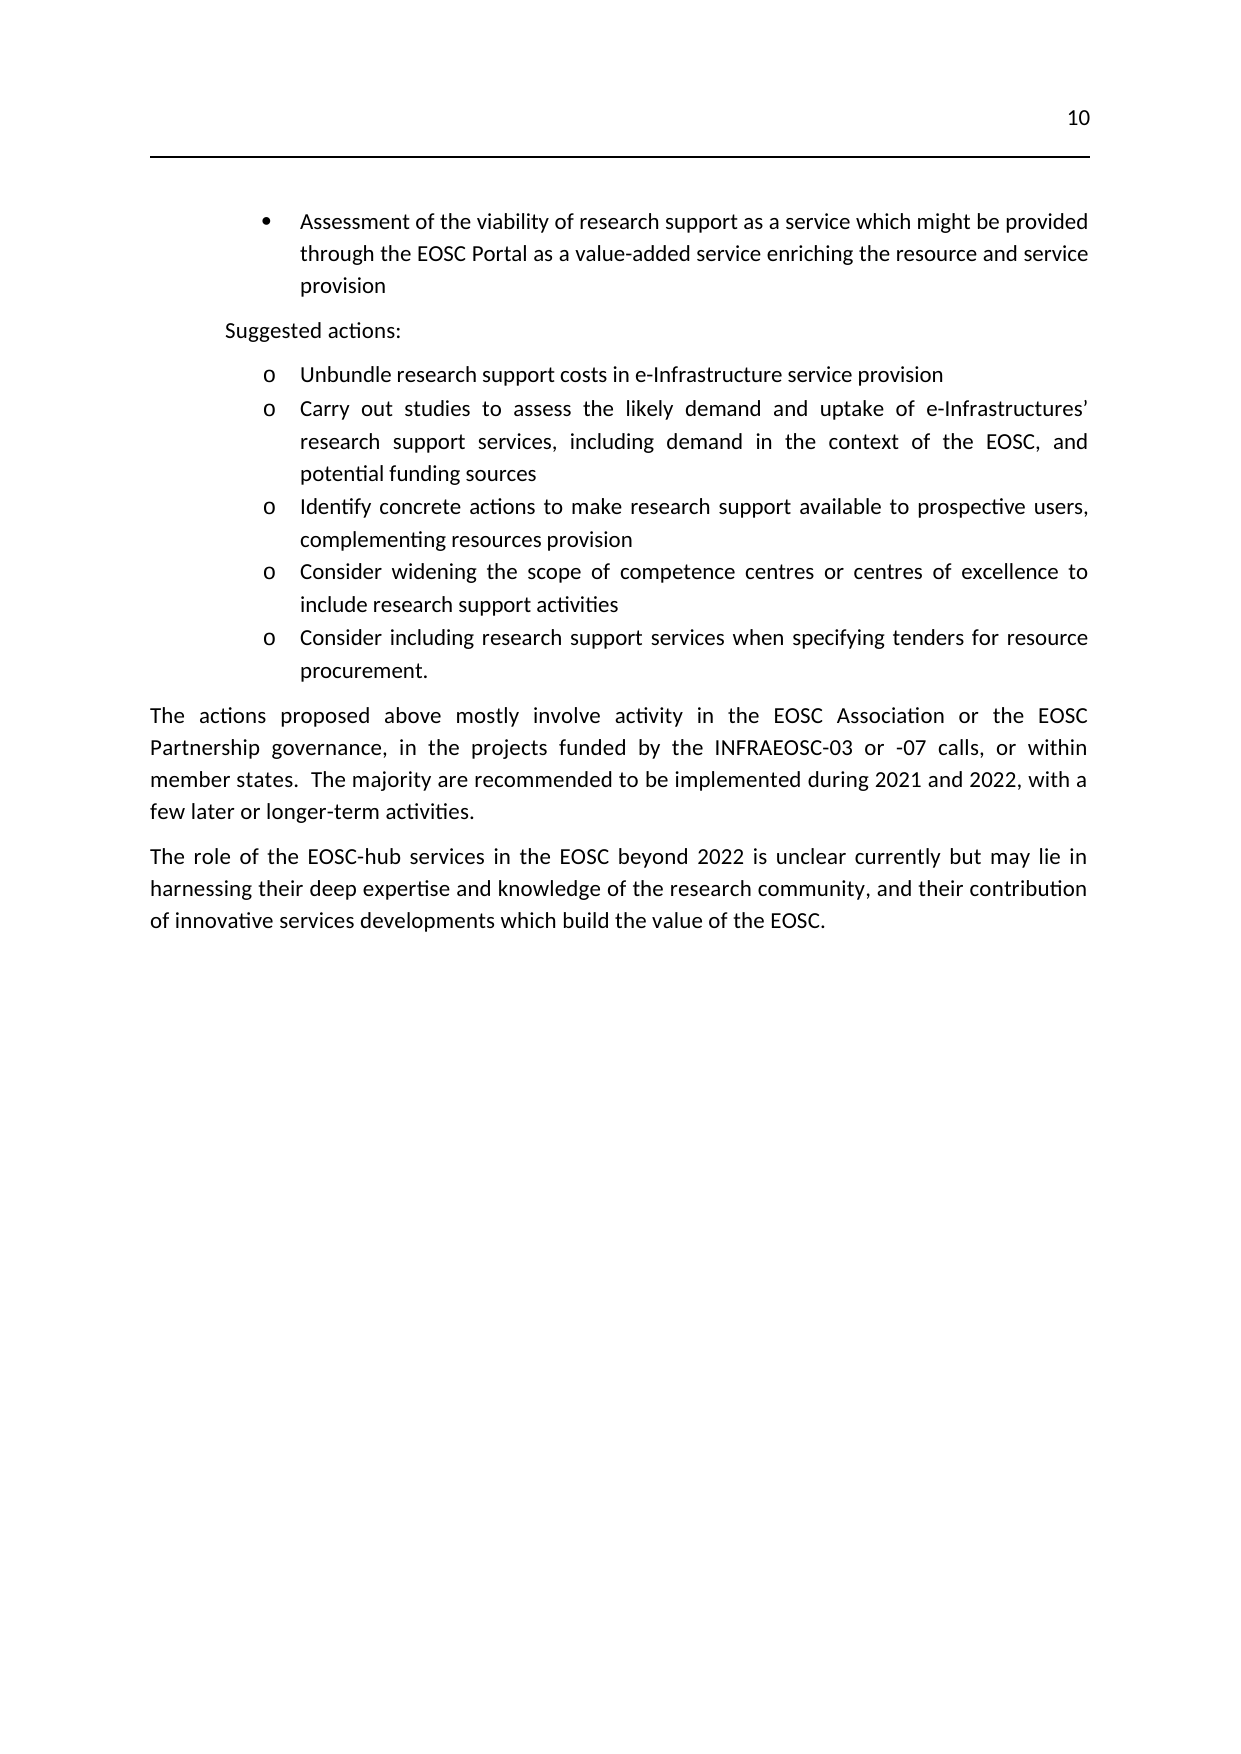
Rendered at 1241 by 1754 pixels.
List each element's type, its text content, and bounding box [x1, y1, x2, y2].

list Identify concrete actions to make research support available to prospective users, complementing resources provision [262, 492, 1090, 553]
list Unbundle research support costs in e-Infrastructure service provision [262, 361, 1090, 390]
list Consider including research support services when specifying tenders for resource procurement. [262, 623, 1090, 684]
text The actions proposed above mostly involve activity in the EOSC Association or the EOSC Partnership governance, in the projects funded by the INFRAEOSC-03 or -07 calls, or within member states. The majority are recommended to be implemented during 2021 and 2022, with a few later or longer-term activities. [150, 701, 1090, 825]
text Suggested actions: [150, 316, 1090, 344]
list Carry out studies to assess the likely demand and uptake of e-Infrastructures’ research support services, including demand in the context of the EOSC, and potential funding sources [262, 394, 1090, 488]
list Consider widening the scope of competence centres or centres of excellence to include research support activities [262, 557, 1090, 619]
list Assessment of the viability of research support as a service which might be provided through the EOSC Portal as a value-added service enriching the resource and service provision [262, 207, 1090, 299]
text The role of the EOSC-hub services in the EOSC beyond 2022 is unclear currently but may lie in harnessing their deep expertise and knowledge of the research community, and their contribution of innovative services developments which build the value of the EOSC. [150, 842, 1090, 934]
